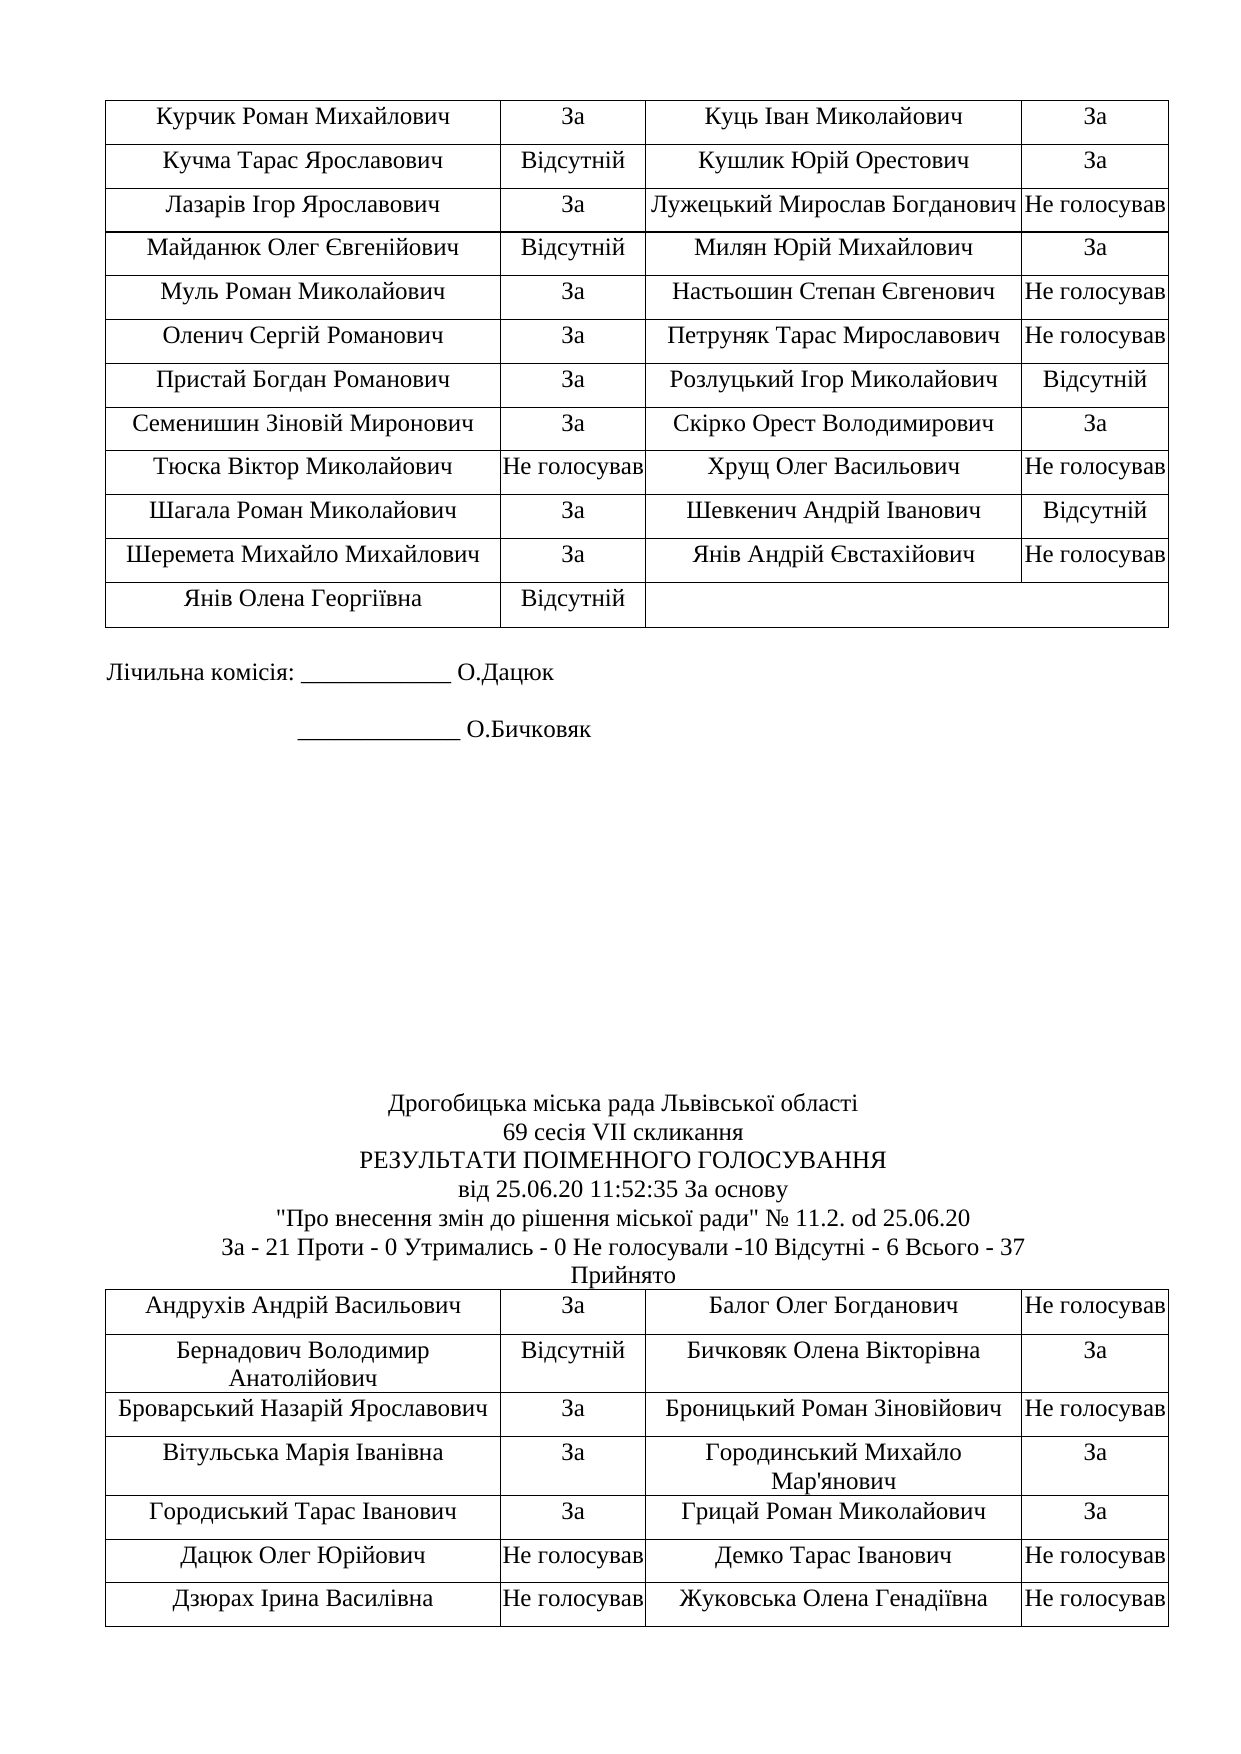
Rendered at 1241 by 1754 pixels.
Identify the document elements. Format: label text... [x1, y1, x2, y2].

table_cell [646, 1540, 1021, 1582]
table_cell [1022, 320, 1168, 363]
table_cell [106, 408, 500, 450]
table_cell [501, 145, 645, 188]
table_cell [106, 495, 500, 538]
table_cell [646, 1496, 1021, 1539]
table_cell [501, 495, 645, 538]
text РЕЗУЛЬТАТИ ПОІМЕННОГО ГОЛОСУВАННЯ [106, 1145, 1140, 1174]
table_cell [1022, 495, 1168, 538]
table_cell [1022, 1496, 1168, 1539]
text Дрогобицька міська рада Львівської області [106, 1088, 1140, 1117]
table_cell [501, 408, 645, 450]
text _____________ О.Бичковяк [106, 714, 1140, 743]
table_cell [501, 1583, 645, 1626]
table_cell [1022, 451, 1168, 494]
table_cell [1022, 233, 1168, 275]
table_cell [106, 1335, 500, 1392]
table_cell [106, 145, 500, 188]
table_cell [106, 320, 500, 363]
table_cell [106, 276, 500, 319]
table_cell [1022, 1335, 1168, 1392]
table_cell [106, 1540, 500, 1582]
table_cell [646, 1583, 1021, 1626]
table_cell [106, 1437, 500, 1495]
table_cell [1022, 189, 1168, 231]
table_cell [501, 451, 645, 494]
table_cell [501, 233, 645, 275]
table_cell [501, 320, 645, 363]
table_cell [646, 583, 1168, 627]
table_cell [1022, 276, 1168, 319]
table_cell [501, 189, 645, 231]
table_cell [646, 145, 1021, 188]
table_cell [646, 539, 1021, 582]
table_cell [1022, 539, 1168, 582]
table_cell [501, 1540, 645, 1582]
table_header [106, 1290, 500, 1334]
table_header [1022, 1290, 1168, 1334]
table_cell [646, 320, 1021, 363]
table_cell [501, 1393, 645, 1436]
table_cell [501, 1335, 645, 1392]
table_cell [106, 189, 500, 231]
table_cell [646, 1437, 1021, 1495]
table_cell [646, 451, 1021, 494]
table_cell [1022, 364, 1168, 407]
text Прийнято [106, 1260, 1140, 1289]
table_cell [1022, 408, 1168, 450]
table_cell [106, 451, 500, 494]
text 69 сесія VII скликання [106, 1117, 1140, 1145]
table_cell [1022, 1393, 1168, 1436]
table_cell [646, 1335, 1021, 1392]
text За - 21 Проти - 0 Утримались - 0 Не голосували -10 Відсутні - 6 Всього - 37 [106, 1232, 1140, 1260]
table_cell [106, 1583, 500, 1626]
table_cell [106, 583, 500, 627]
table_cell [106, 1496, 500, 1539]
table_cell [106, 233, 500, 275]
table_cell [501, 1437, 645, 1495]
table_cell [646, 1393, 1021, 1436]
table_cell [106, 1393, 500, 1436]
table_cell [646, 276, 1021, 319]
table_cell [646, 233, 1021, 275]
text Лічильна комісія: ____________ О.Дацюк [106, 657, 1140, 685]
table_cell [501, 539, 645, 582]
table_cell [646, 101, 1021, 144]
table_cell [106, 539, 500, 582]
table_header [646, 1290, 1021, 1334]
text від 25.06.20 11:52:35 За основу [106, 1174, 1140, 1203]
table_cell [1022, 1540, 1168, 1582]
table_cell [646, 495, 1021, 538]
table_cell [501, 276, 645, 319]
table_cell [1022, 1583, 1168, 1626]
text "Про внесення змін до рішення міської ради" № 11.2. od 25.06.20 [106, 1203, 1140, 1232]
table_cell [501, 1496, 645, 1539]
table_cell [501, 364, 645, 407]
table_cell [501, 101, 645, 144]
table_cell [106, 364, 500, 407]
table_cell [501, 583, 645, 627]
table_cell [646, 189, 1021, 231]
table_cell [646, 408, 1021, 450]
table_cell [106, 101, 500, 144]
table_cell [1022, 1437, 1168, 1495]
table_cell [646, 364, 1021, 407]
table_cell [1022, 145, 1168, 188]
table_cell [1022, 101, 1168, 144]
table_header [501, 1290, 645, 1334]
